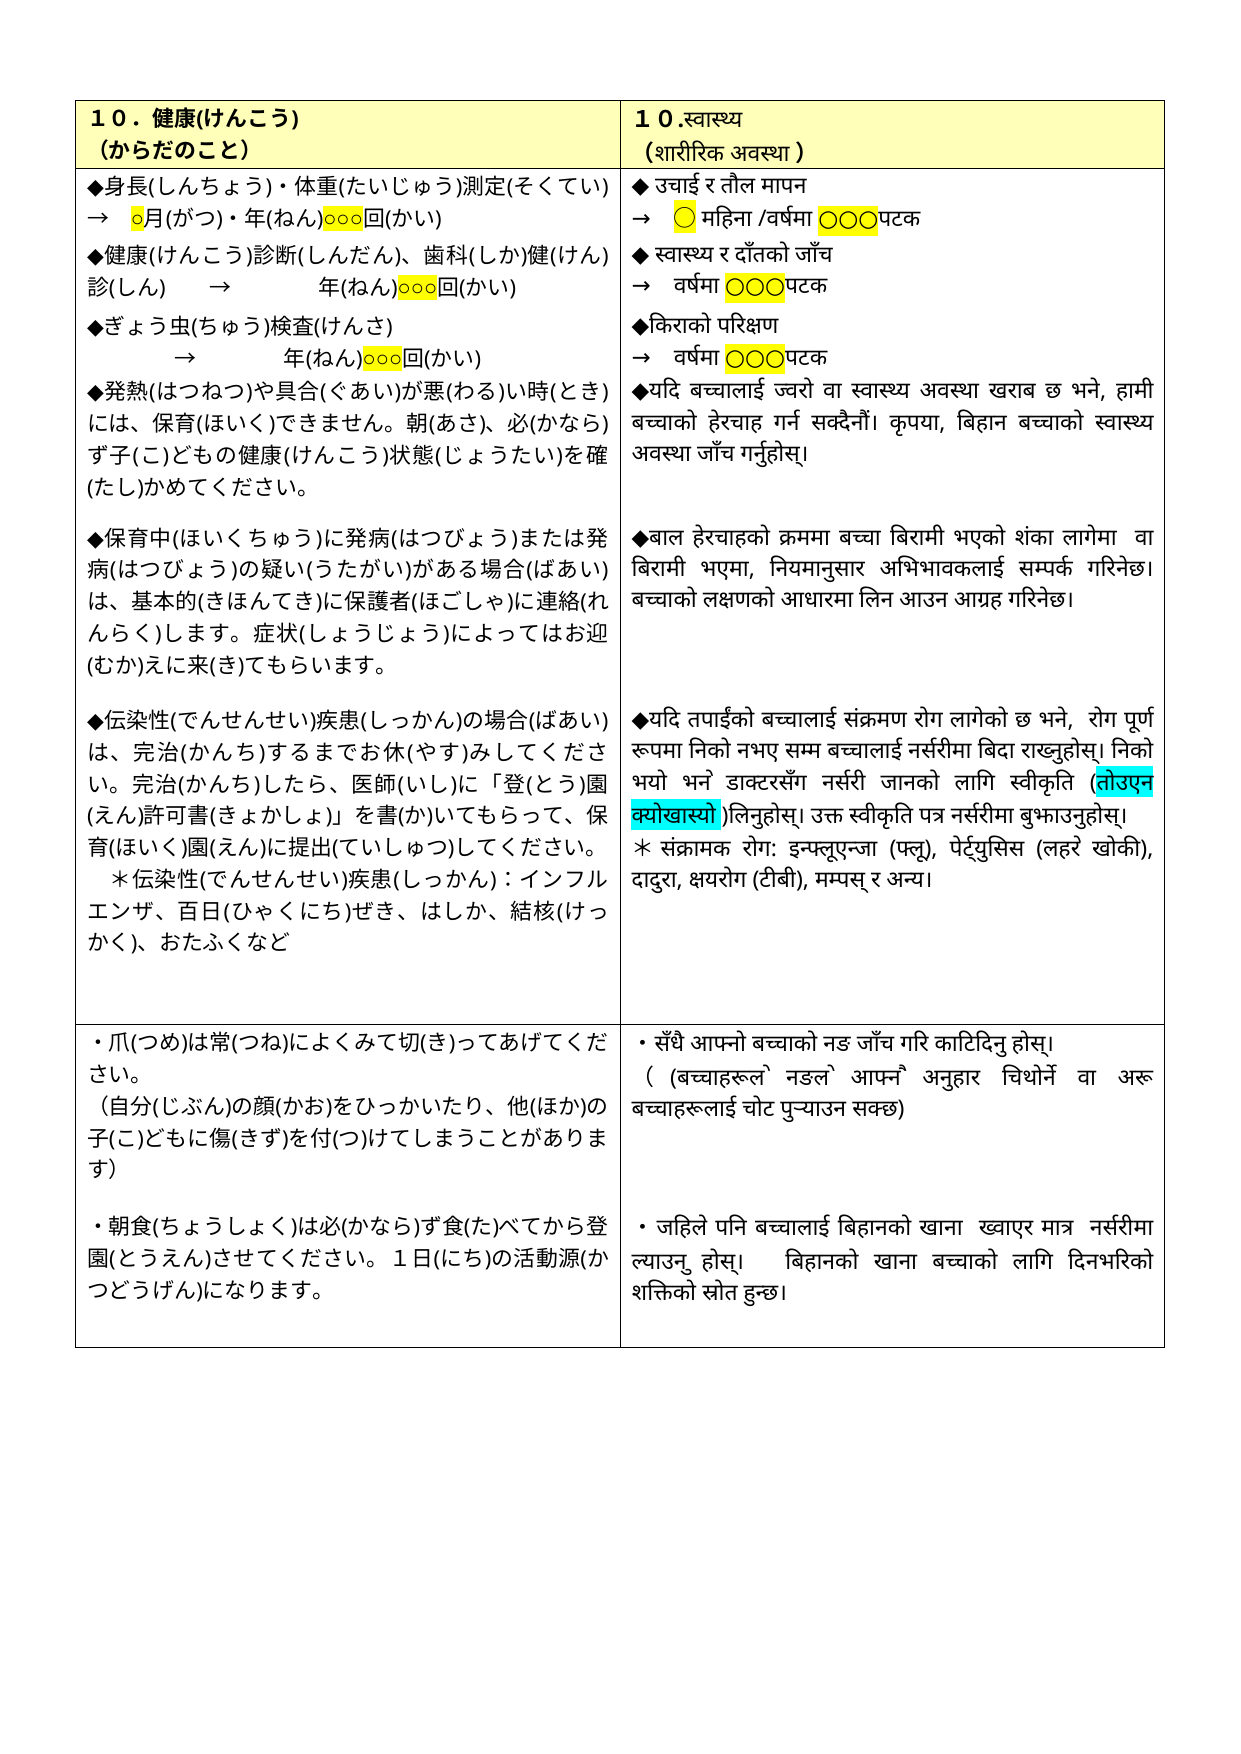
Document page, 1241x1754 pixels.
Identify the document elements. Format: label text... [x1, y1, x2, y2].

table_cell ・जहिले पनि बच्चालाई बिहानको खाना ख्वाएर मात्र नर्सरीमा ल्याउनु होस्। बिहानको खाना बच्चाको लागि दिनभरिको शक्तिको स्रोत हुन्छ। [621, 1209, 1164, 1347]
table_cell [76, 521, 620, 703]
table_cell ◆किराको परिक्षण → वर्षमा ○○○पटक [621, 309, 1164, 374]
table_cell ○○○ [76, 309, 620, 374]
table_cell ・सँधै आफ्नो बच्चाको नङ जाँच गरि काटिदिनु होस्। （(बच्चाहरूले नङले आफ्नै अनुहार चिथोर्ने वा अरू बच्चाहरूलाई चोट पुर्‍याउन सक्छ) [621, 1025, 1164, 1209]
table_cell ◆यदि तपाईंको बच्चालाई संक्रमण रोग लागेको छ भने, रोग पूर्ण रूपमा निको नभए सम्म बच्चालाई नर्सरीमा बिदा राख्नुहोस्। निको भयो भने डाक्टरसँग नर्सरी जानको लागि स्वीकृति (तोउएन क्योखास्यो )लिनुहोस्। उक्त स्वीकृति पत्र नर्सरीमा बुझाउनुहोस्। ＊संक्रामक रोग: इन्फ्लूएन्जा (फ्लू), पेर्ट्युसिस (लहरे खोकी), दादुरा, क्षयरोग (टीबी), मम्पस् र अन्य। [621, 703, 1164, 1024]
table_cell [76, 1209, 620, 1347]
table_cell [76, 1025, 620, 1209]
table_cell [76, 703, 620, 1024]
table_cell ○○○○ [76, 169, 620, 238]
table_cell ○○○ [76, 238, 620, 309]
table_cell ◆ स्वास्थ्य र दाँतको जाँच → वर्षमा ○○○पटक [621, 238, 1164, 309]
table_cell ◆ उचाई र तौल मापन → ○ महिना /वर्षमा ○○○पटक [621, 169, 1164, 238]
table_cell ◆बाल हेरचाहको क्रममा बच्चा बिरामी भएको शंका लागेमा वा बिरामी भएमा, नियमानुसार अभिभावकलाई सम्पर्क गरिनेछ। बच्चाको लक्षणको आधारमा लिन आउन आग्रह गरिनेछ। [621, 521, 1164, 703]
table_cell [76, 374, 620, 521]
table_cell ◆यदि बच्चालाई ज्वरो वा स्वास्थ्य अवस्था खराब छ भने, हामी बच्चाको हेरचाह गर्न सक्दैनौं। कृपया, बिहान बच्चाको स्वास्थ्य अवस्था जाँच गर्नुहोस्। [621, 374, 1164, 521]
table_header １０.स्वास्थ्य （शारीरिक अवस्था ） [621, 101, 1164, 168]
table_header [76, 101, 620, 168]
